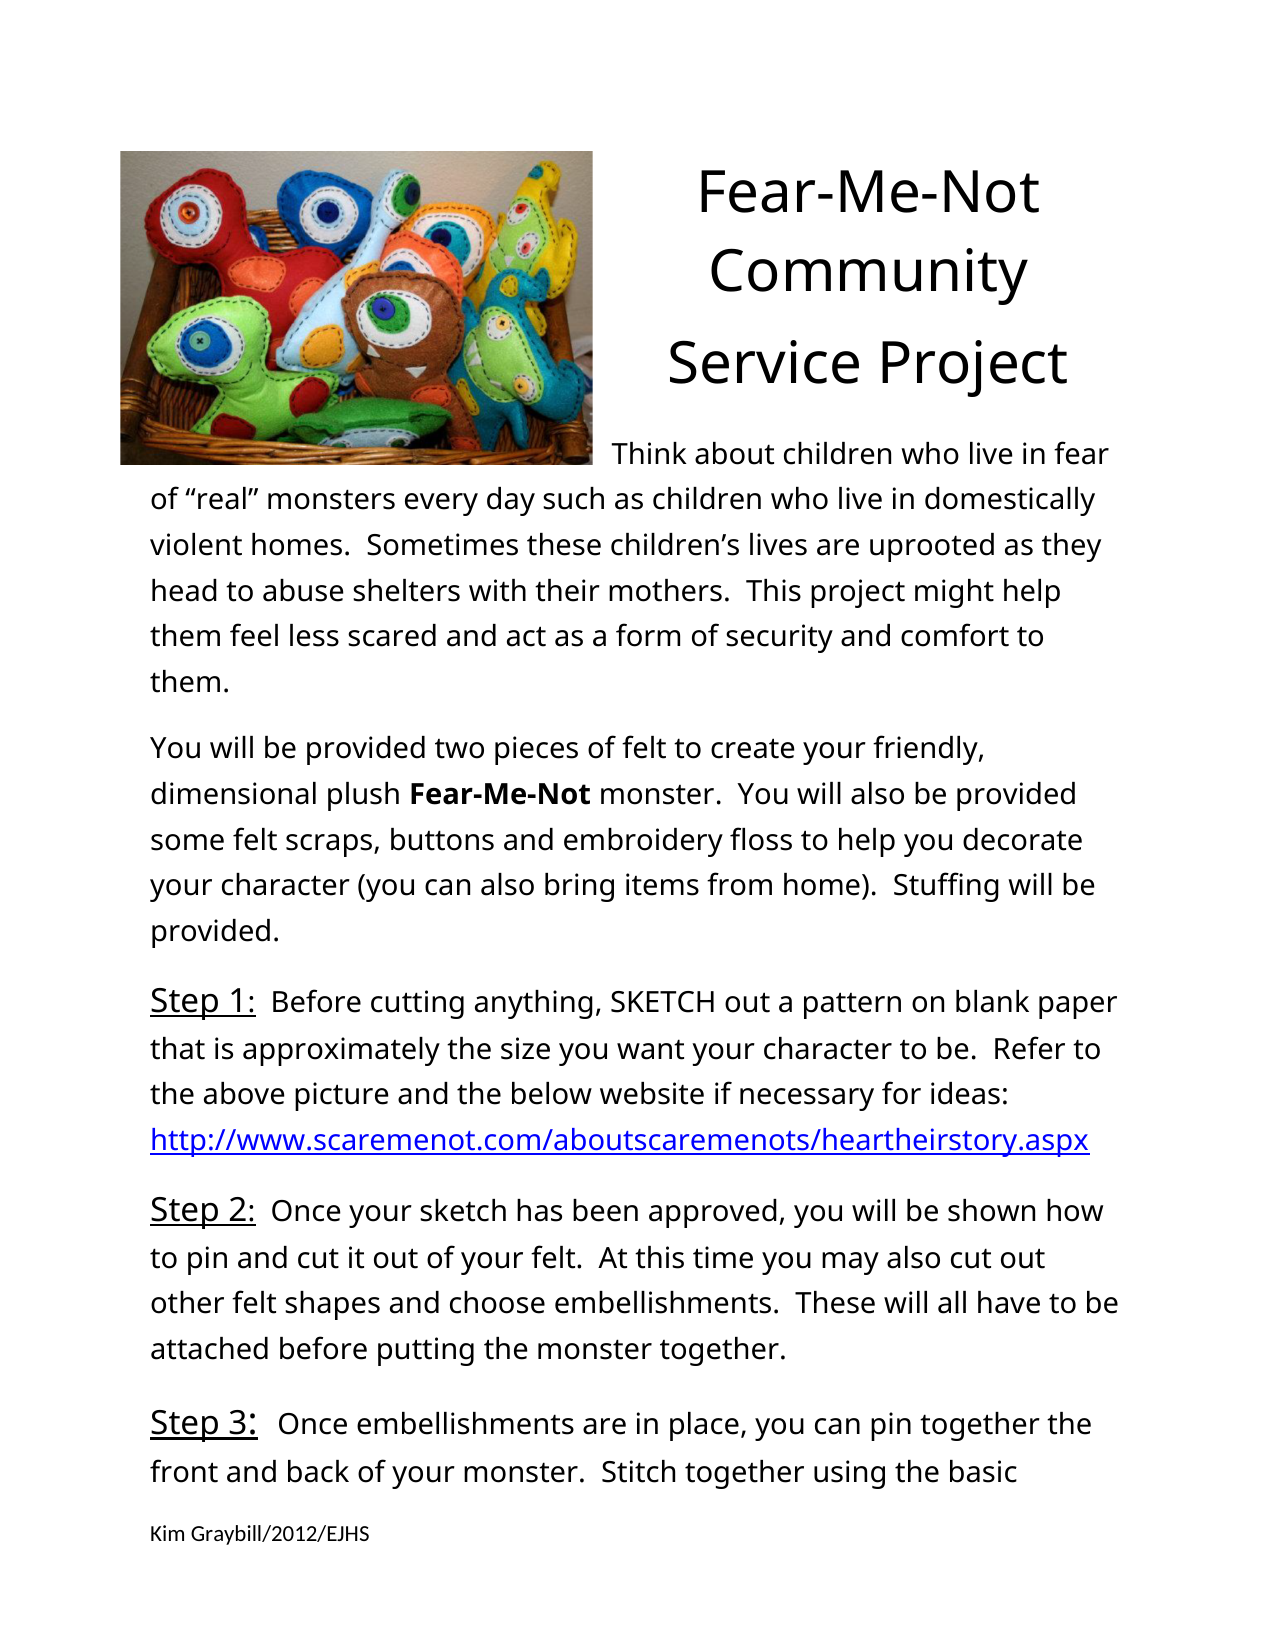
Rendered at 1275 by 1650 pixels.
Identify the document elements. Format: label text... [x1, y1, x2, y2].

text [150, 1395, 1125, 1491]
text Step 2: Once your sketch has been approved, you will be shown how to pin and cut it out of your felt. At this time you may also cut out other felt shapes and choose embellishments. These will all have to be attached before putting the monster together. [150, 1186, 1125, 1368]
picture [120, 151, 593, 465]
text Think about children who live in fear of “real” monsters every day such as children who live in domestically violent homes. Sometimes these children’s lives are uprooted as they head to abuse shelters with their mothers. This project might help them feel less scared and act as a form of security and comfort to them. [150, 433, 1125, 701]
text Step 1: Before cutting anything, SKETCH out a pattern on blank paper that is approximately the size you want your character to be. Refer to the above picture and the below website if necessary for ideas: http://www.scaremenot.com/aboutscaremenots/heartheirstory.aspx [150, 977, 1125, 1159]
text Community Service Project [593, 229, 1125, 400]
text Fear-Me-Not [150, 150, 1125, 229]
text You will be provided two pieces of felt to create your friendly, dimensional plush Fear-Me-Not monster. You will also be provided some felt scraps, buttons and embroidery floss to help you decorate your character (you can also bring items from home). Stuffing will be provided. [150, 728, 1125, 950]
